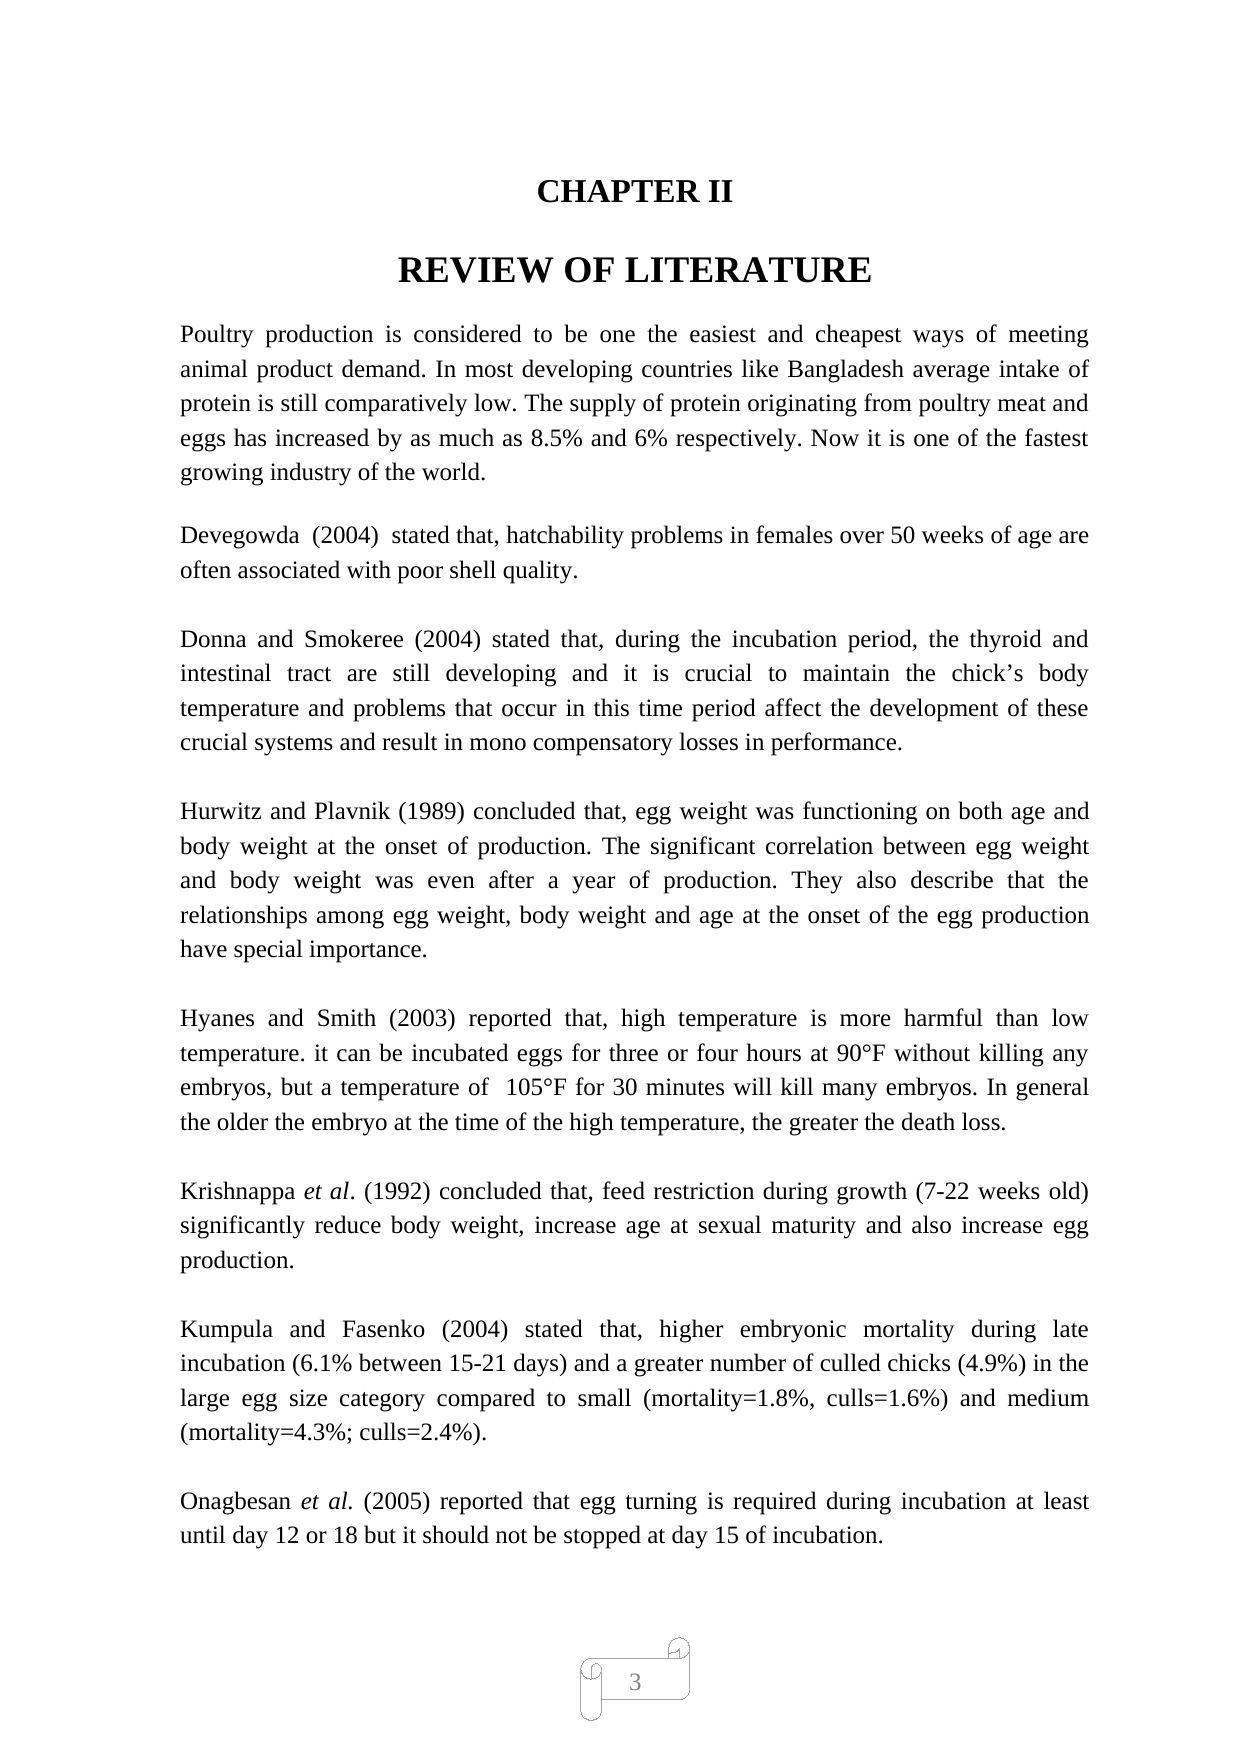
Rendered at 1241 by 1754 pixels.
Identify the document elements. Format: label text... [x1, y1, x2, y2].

text Donna and Smokeree (2004) stated that, during the incubation period, the thyroid and intestinal tract are still developing and it is crucial to maintain the chick’s body temperature and problems that occur in this time period affect the development of these crucial systems and result in mono compensatory losses in performance. [180, 624, 1090, 756]
text Devegowda (2004) stated that, hatchability problems in females over 50 weeks of age are often associated with poor shell quality. [180, 521, 1090, 584]
text Onagbesan et al. (2005) reported that egg turning is required during incubation at least until day 12 or 18 but it should not be stopped at day 15 of incubation. [180, 1486, 1090, 1549]
text Kumpula and Fasenko (2004) stated that, higher embryonic mortality during late incubation (6.1% between 15-21 days) and a greater number of culled chicks (4.9%) in the large egg size category compared to small (mortality=1.8%, culls=1.6%) and medium (mortality=4.3%; culls=2.4%). [180, 1314, 1090, 1446]
text Krishnappa et al. (1992) concluded that, feed restriction during growth (7-22 weeks old) significantly reduce body weight, increase age at sexual maturity and also increase egg production. [180, 1176, 1090, 1273]
text Hurwitz and Plavnik (1989) concluded that, egg weight was functioning on both age and body weight at the onset of production. The significant correlation between egg weight and body weight was even after a year of production. They also describe that the relationships among egg weight, body weight and age at the onset of the egg production have special importance. [180, 796, 1090, 963]
text Hyanes and Smith (2003) reported that, high temperature is more harmful than low temperature. it can be incubated eggs for three or four hours at 90°F without killing any embryos, but a temperature of 105°F for 30 minutes will kill many embryos. In general the older the embryo at the time of the high temperature, the greater the death loss. [180, 1003, 1090, 1136]
text REVIEW OF LITERATURE [180, 247, 1090, 291]
text CHAPTER II [180, 171, 1090, 209]
text Poultry production is considered to be one the easiest and cheapest ways of meeting animal product demand. In most developing countries like Bangladesh average intake of protein is still comparatively low. The supply of protein originating from poultry meat and eggs has increased by as much as 8.5% and 6% respectively. Now it is one of the fastest growing industry of the world. [180, 319, 1090, 486]
